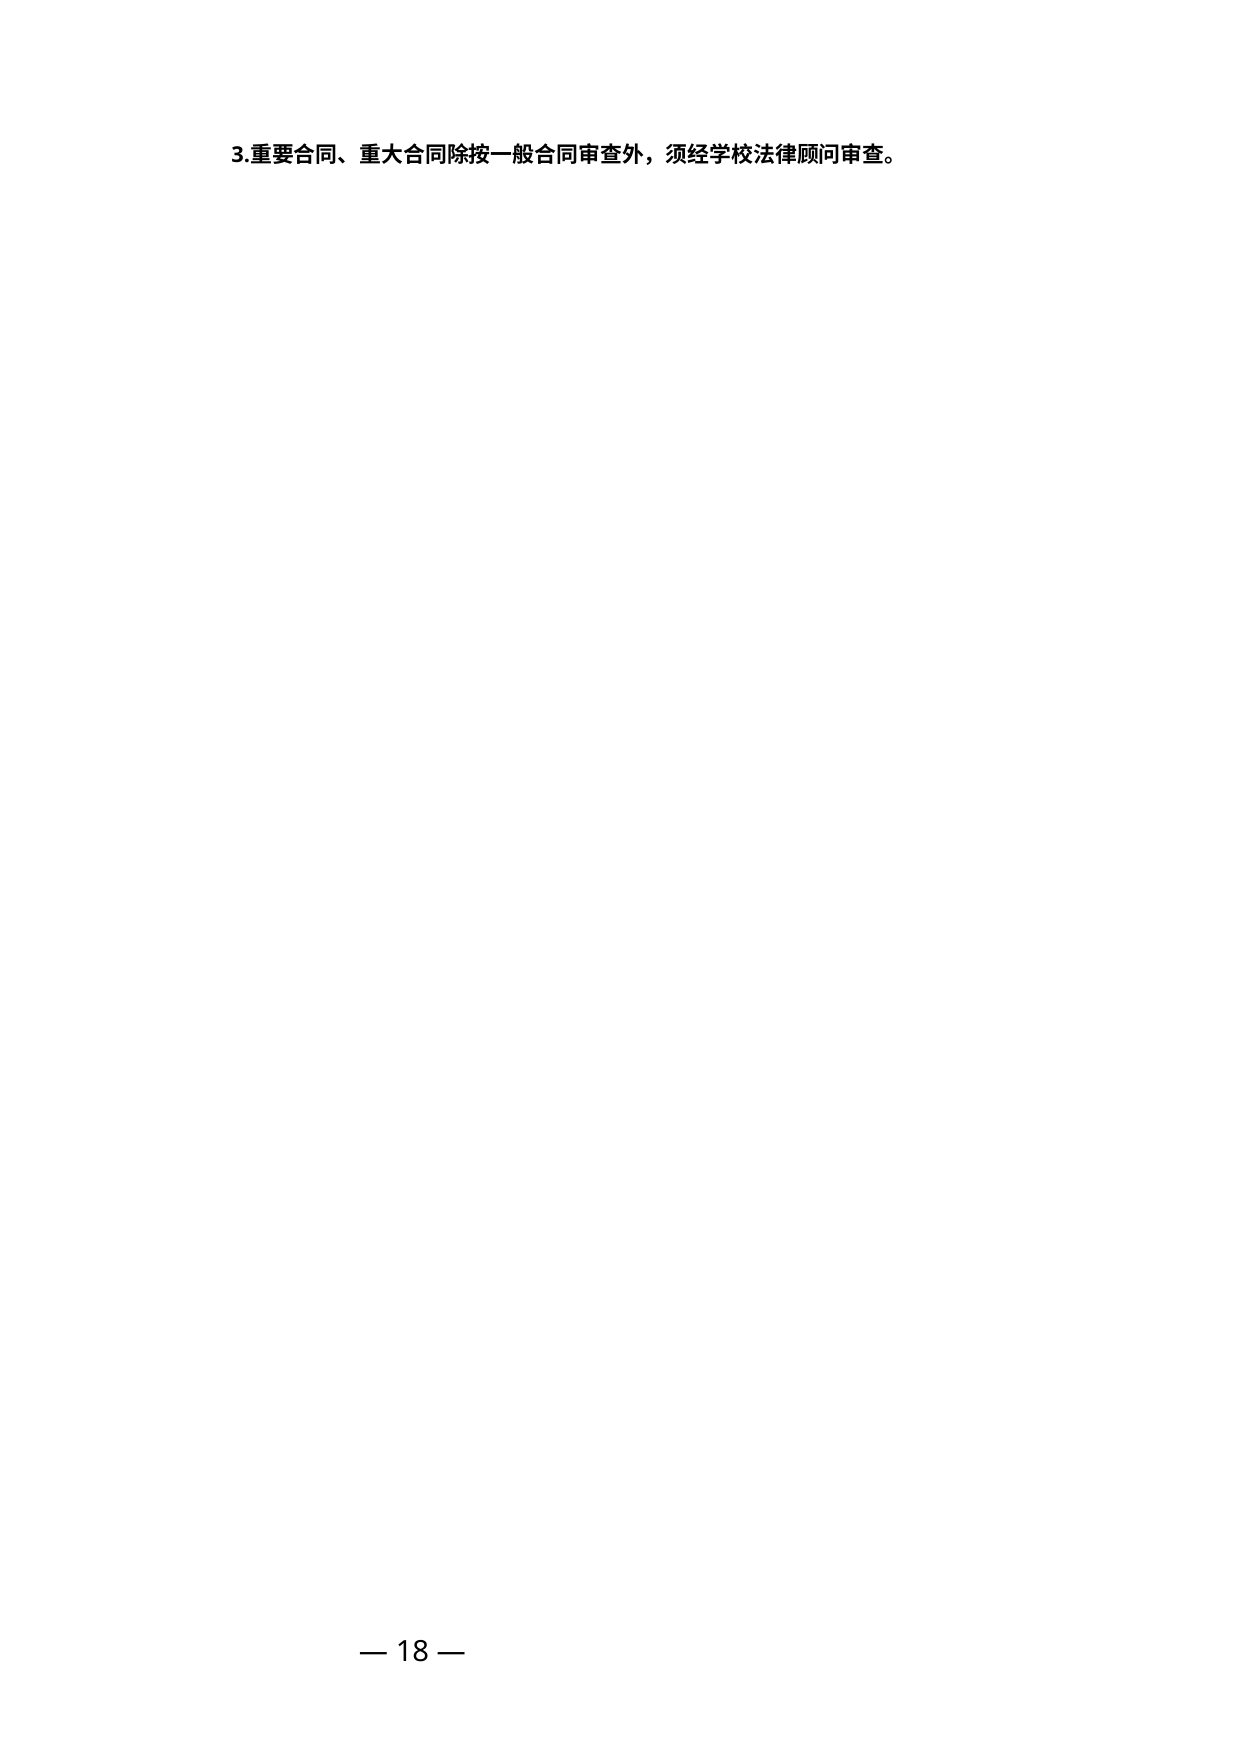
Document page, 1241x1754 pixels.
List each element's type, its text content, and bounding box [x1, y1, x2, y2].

text 3.重要合同、重大合同除按一般合同审查外，须经学校法律顾问审查。 [165, 136, 1075, 169]
